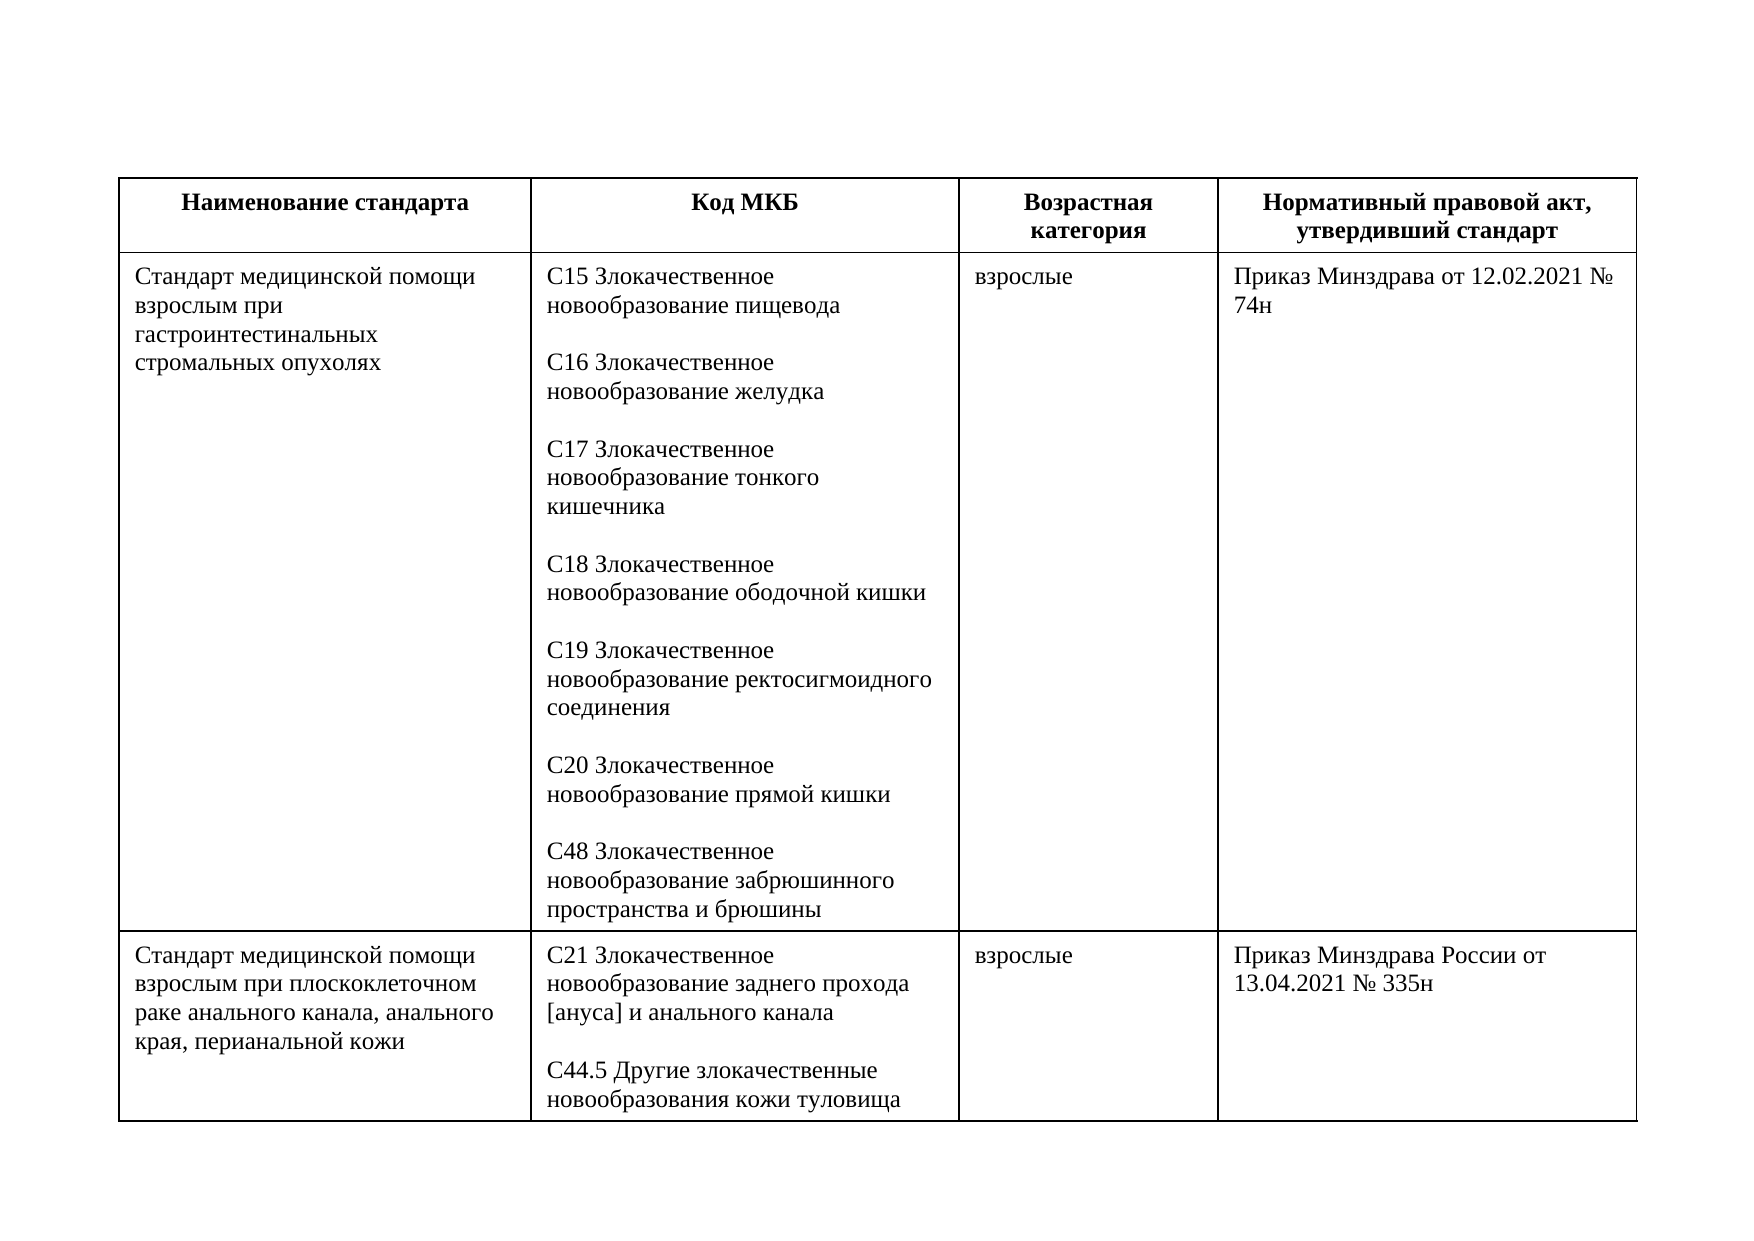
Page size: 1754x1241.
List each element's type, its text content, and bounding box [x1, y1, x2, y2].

table_cell Приказ Минздрава от 12.02.2021 № 74н [1219, 253, 1636, 930]
table_cell взрослые [960, 253, 1217, 930]
table_header Наименование стандарта [120, 179, 530, 252]
table_cell Стандарт медицинской помощи взрослым при гастроинтестинальных стромальных опухолях [120, 253, 530, 930]
table_header Возрастная категория [960, 179, 1217, 252]
table_header Код МКБ [532, 179, 958, 252]
table_header Нормативный правовой акт, утвердивший стандарт [1219, 179, 1636, 252]
table_cell Приказ Минздрава России от 13.04.2021 № 335н [1219, 932, 1636, 1120]
table_cell C21 Злокачественное новообразование заднего прохода [ануса] и анального канала C44.5 Другие злокачественные новообразования кожи туловища [532, 932, 958, 1120]
table_cell Стандарт медицинской помощи взрослым при плоскоклеточном раке анального канала, анального края, перианальной кожи [120, 932, 530, 1120]
table_cell взрослые [960, 932, 1217, 1120]
table_cell C15 Злокачественное новообразование пищевода C16 Злокачественное новообразование желудка C17 Злокачественное новообразование тонкого кишечника C18 Злокачественное новообразование ободочной кишки C19 Злокачественное новообразование ректосигмоидного соединения C20 Злокачественное новообразование прямой кишки C48 Злокачественное новообразование забрюшинного пространства и брюшины [532, 253, 958, 930]
